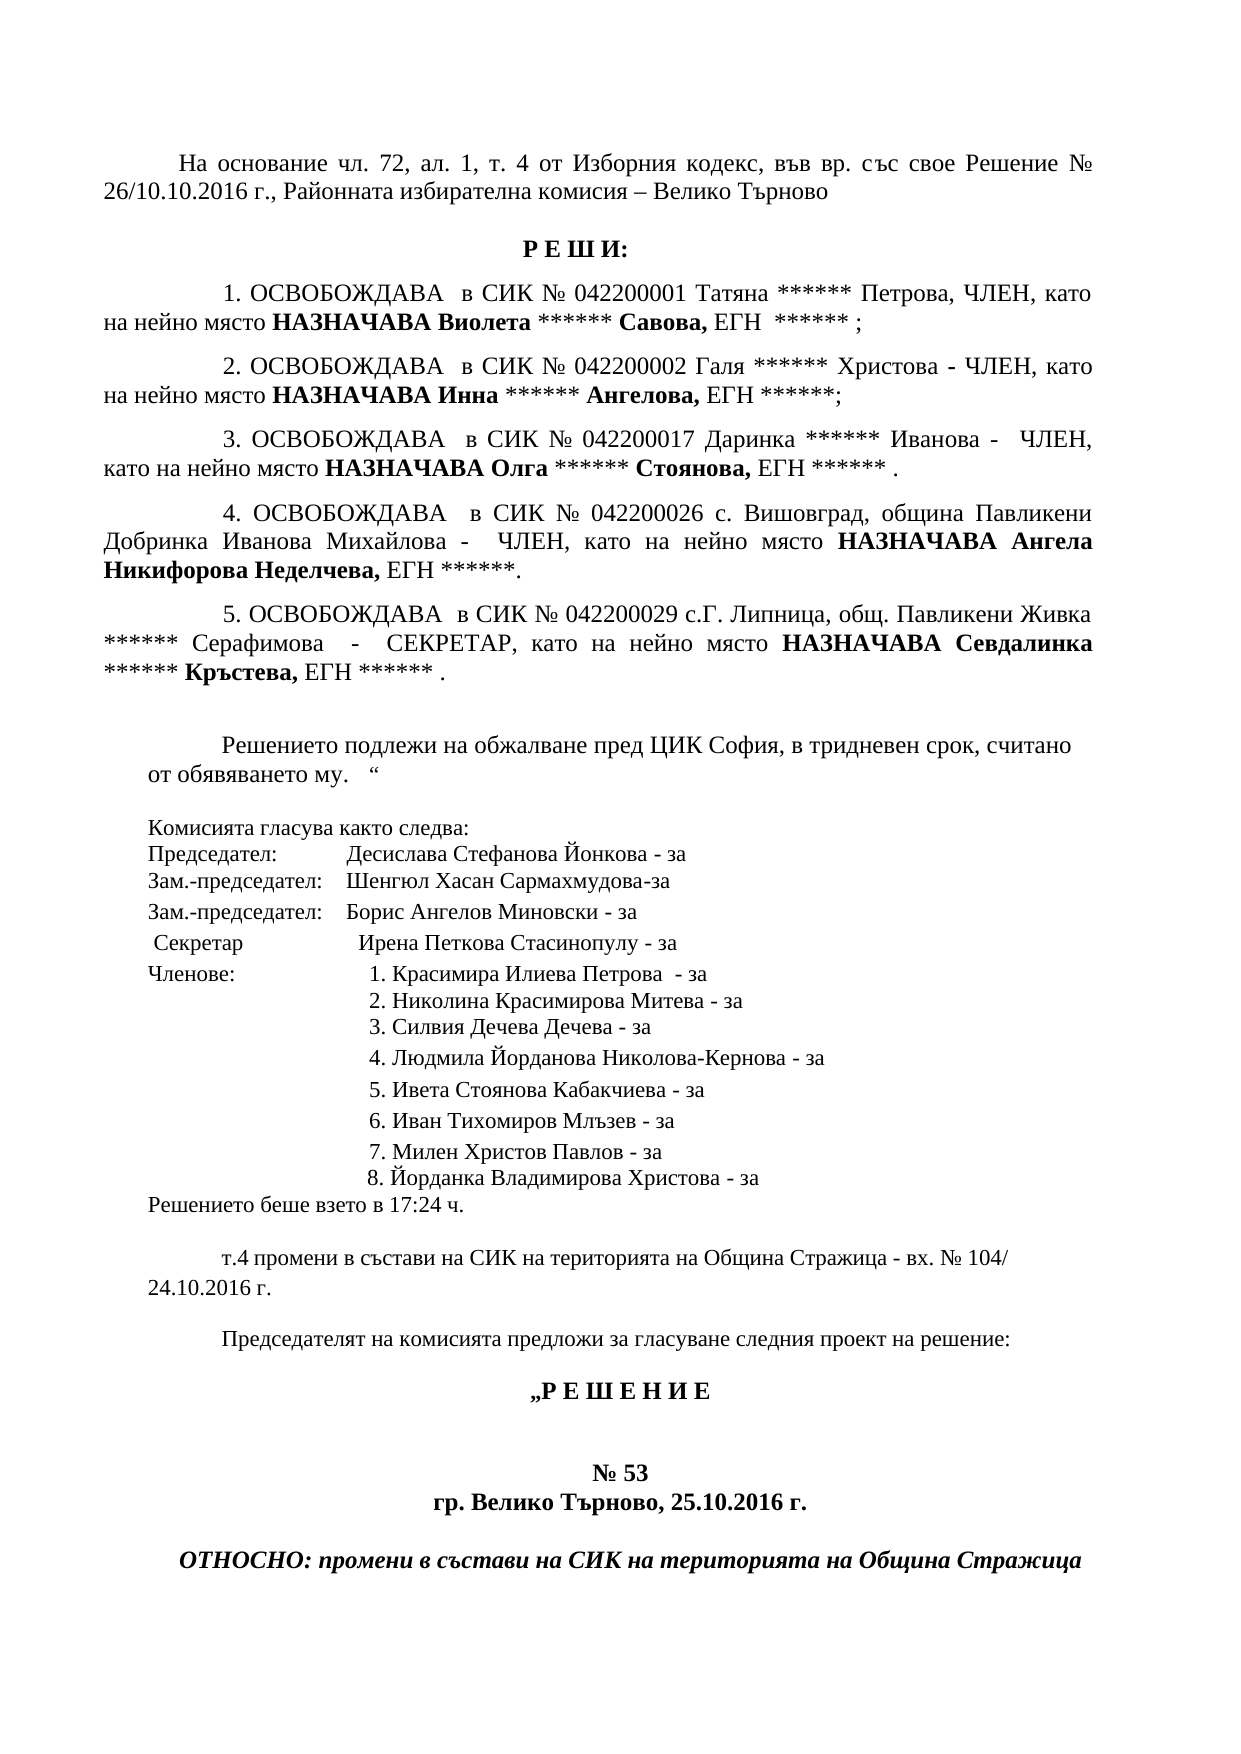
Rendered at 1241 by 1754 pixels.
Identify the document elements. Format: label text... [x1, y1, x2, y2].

text 5. Ивета Стоянова Кабакчиева - за [148, 1071, 1093, 1102]
text 8. Йорданка Владимирова Христова - за [148, 1164, 1093, 1191]
text 3. ОСВОБОЖДАВА в СИК № 042200017 Даринка ****** Иванова - ЧЛЕН, като на нейно място НАЗНАЧАВА Олга ****** Стоянова, ЕГН ****** . [103, 424, 1093, 482]
text 1. ОСВОБОЖДАВА в СИК № 042200001 Татяна ****** Петрова, ЧЛЕН, като на нейно място НАЗНАЧАВА Виолета ****** Савова, ЕГН ****** ; [103, 278, 1093, 336]
text 4. ОСВОБОЖДАВА в СИК № 042200026 с. Вишовград, община Павликени Добринка Иванова Михайлова - ЧЛЕН, като на нейно място НАЗНАЧАВА Ангела Никифорова Неделчева, ЕГН ******. [103, 498, 1093, 584]
text 7. Милен Христов Павлов - за [148, 1133, 1093, 1164]
text Председател: Десислава Стефанова Йонкова - за [148, 840, 1093, 867]
text 3. Силвия Дечева Дечева - за [148, 1013, 1093, 1039]
text 6. Иван Тихомиров Млъзев - за [148, 1102, 1093, 1133]
text 2. ОСВОБОЖДАВА в СИК № 042200002 Галя ****** Христова - ЧЛЕН, като на нейно място НАЗНАЧАВА Инна ****** Ангелова, ЕГН ******; [103, 351, 1093, 409]
text гр. Велико Търново, 25.10.2016 г. [148, 1487, 1093, 1516]
text № 53 [148, 1458, 1093, 1487]
text т.4 промени в състави на СИК на територията на Община Стражица - вх. № 104/ 24.10.2016 г. [148, 1243, 1093, 1300]
text Зам.-председател: Борис Ангелов Миновски - за [148, 893, 1093, 924]
text Зам.-председател: Шенгюл Хасан Сармахмудова-за [148, 867, 1093, 893]
text Р Е Ш И: [448, 234, 1093, 263]
text „Р Е Ш Е Н И Е [148, 1376, 1093, 1404]
text 5. ОСВОБОЖДАВА в СИК № 042200029 с.Г. Липница, общ. Павликени Живка ****** Серафимова - СЕКРЕТАР, като на нейно място НАЗНАЧАВА Севдалинка ****** Кръстева, ЕГН ****** . [103, 599, 1093, 686]
text 2. Николина Красимирова Митева - за [148, 987, 1093, 1013]
text ОТНОСНО: промени в състави на СИК на територията на Община Стражица [103, 1545, 1093, 1573]
text Комисията гласува както следва: [148, 788, 1093, 840]
text На основание чл. 72, ал. 1, т. 4 от Изборния кодекс, във вр. със свое Решение № 26/10.10.2016 г., Районната избирателна комисия – Велико Търново [103, 148, 1093, 205]
text Председателят на комисията предложи за гласуване следния проект на решение: [148, 1325, 1093, 1351]
text Решението беше взето в 17:24 ч. [148, 1191, 1093, 1217]
text Секретар Ирена Петкова Стасинопулу - за [148, 924, 1093, 956]
text 4. Людмила Йорданова Николова-Кернова - за [148, 1039, 1093, 1071]
text Членове: 1. Красимира Илиева Петрова - за [148, 956, 1093, 987]
text Решението подлежи на обжалване пред ЦИК София, в тридневен срок, считано от обявяването му. “ [148, 730, 1093, 788]
